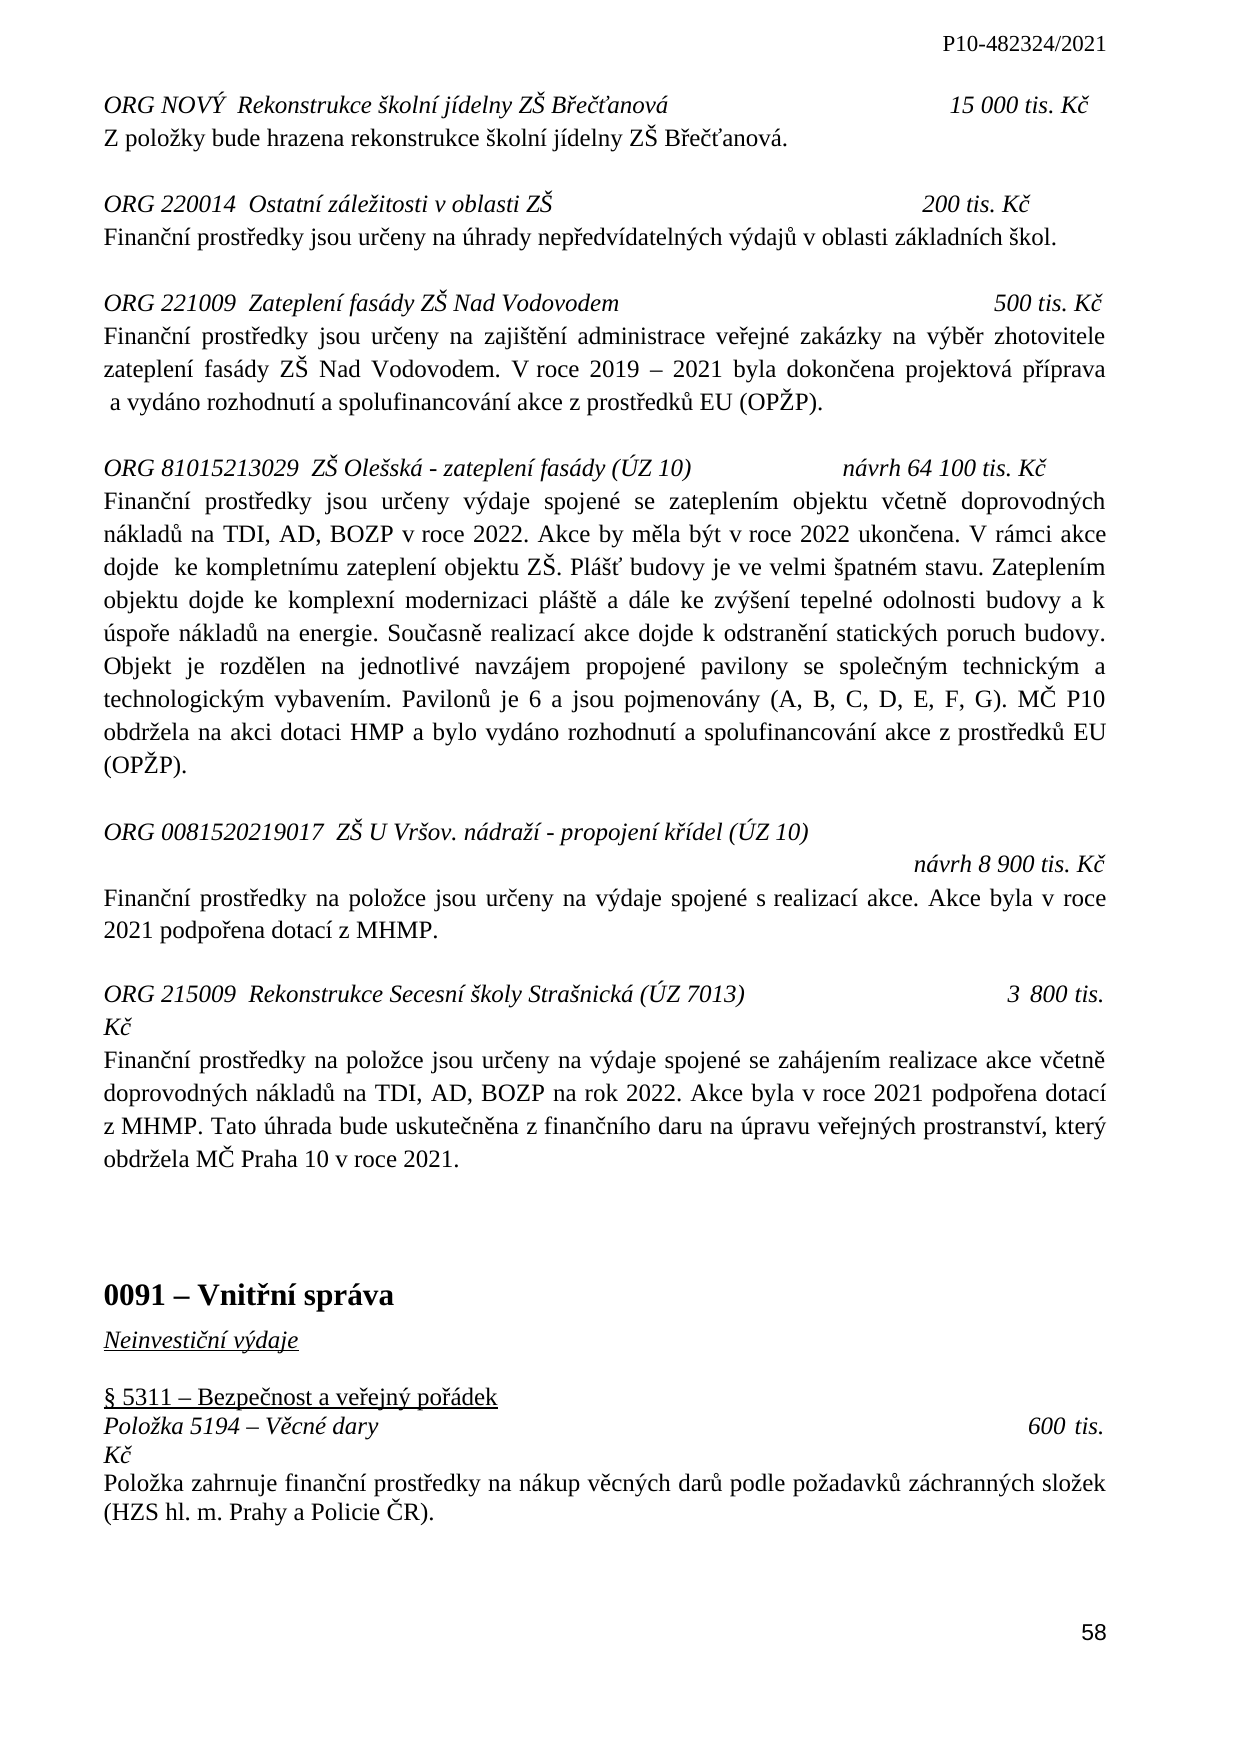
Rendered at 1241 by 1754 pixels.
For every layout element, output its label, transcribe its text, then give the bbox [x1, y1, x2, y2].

text Finanční prostředky na položce jsou určeny na výdaje spojené s realizací akce. Akce byla v roce 2021 podpořena dotací z MHMP. [103, 883, 1107, 944]
text ORG 0081520219017 ZŠ U Vršov. nádraží - propojení křídel (ÚZ 10) [103, 817, 1107, 845]
text Položka zahrnuje finanční prostředky na nákup věcných darů podle požadavků záchranných složek (HZS hl. m. Prahy a Policie ČR). [103, 1468, 1107, 1526]
text ORG 81015213029 ZŠ Olešská - zateplení fasády (ÚZ 10) návrh 64 100 tis. Kč [103, 453, 1107, 482]
text Finanční prostředky na položce jsou určeny na výdaje spojené se zahájením realizace akce včetně doprovodných nákladů na TDI, AD, BOZP na rok 2022. Akce byla v roce 2021 podpořena dotací z MHMP. Tato úhrada bude uskutečněna z finančního daru na úpravu veřejných prostranství, který obdržela MČ Praha 10 v roce 2021. [103, 1045, 1107, 1173]
text ORG 220014 Ostatní záležitosti v oblasti ZŠ 200 tis. Kč [103, 189, 1107, 218]
text ORG 221009 Zateplení fasády ZŠ Nad Vodovodem 500 tis. Kč [103, 288, 1107, 317]
text Neinvestiční výdaje [103, 1325, 1107, 1353]
subtitle 0091 – Vnitřní správa [103, 1276, 1107, 1312]
text Položka 5194 – Věcné dary 600 tis. Kč [103, 1411, 1107, 1468]
text ORG 215009 Rekonstrukce Secesní školy Strašnická (ÚZ 7013) 3 800 tis. Kč [103, 979, 1107, 1041]
text Finanční prostředky jsou určeny na zajištění administrace veřejné zakázky na výběr zhotovitele zateplení fasády ZŠ Nad Vodovodem. V roce 2019 – 2021 byla dokončena projektová příprava a vydáno rozhodnutí a spolufinancování akce z prostředků EU (OPŽP). [103, 321, 1107, 416]
text Z položky bude hrazena rekonstrukce školní jídelny ZŠ Břečťanová. [103, 123, 1107, 152]
text Finanční prostředky jsou určeny na úhrady nepředvídatelných výdajů v oblasti základních škol. [103, 222, 1107, 251]
text Finanční prostředky jsou určeny výdaje spojené se zateplením objektu včetně doprovodných nákladů na TDI, AD, BOZP v roce 2022. Akce by měla být v roce 2022 ukončena. V rámci akce dojde ke kompletnímu zateplení objektu ZŠ. Plášť budovy je ve velmi špatném stavu. Zateplením objektu dojde ke komplexní modernizaci pláště a dále ke zvýšení tepelné odolnosti budovy a k úspoře nákladů na energie. Současně realizací akce dojde k odstranění statických poruch budovy. Objekt je rozdělen na jednotlivé navzájem propojené pavilony se společným technickým a technologickým vybavením. Pavilonů je 6 a jsou pojmenovány (A, B, C, D, E, F, G). MČ P10 obdržela na akci dotaci HMP a bylo vydáno rozhodnutí a spolufinancování akce z prostředků EU (OPŽP). [103, 486, 1107, 779]
text § 5311 – Bezpečnost a veřejný pořádek [103, 1382, 1107, 1411]
text ORG NOVÝ Rekonstrukce školní jídelny ZŠ Břečťanová 15 000 tis. Kč [103, 90, 1107, 119]
text návrh 8 900 tis. Kč [103, 849, 1107, 878]
